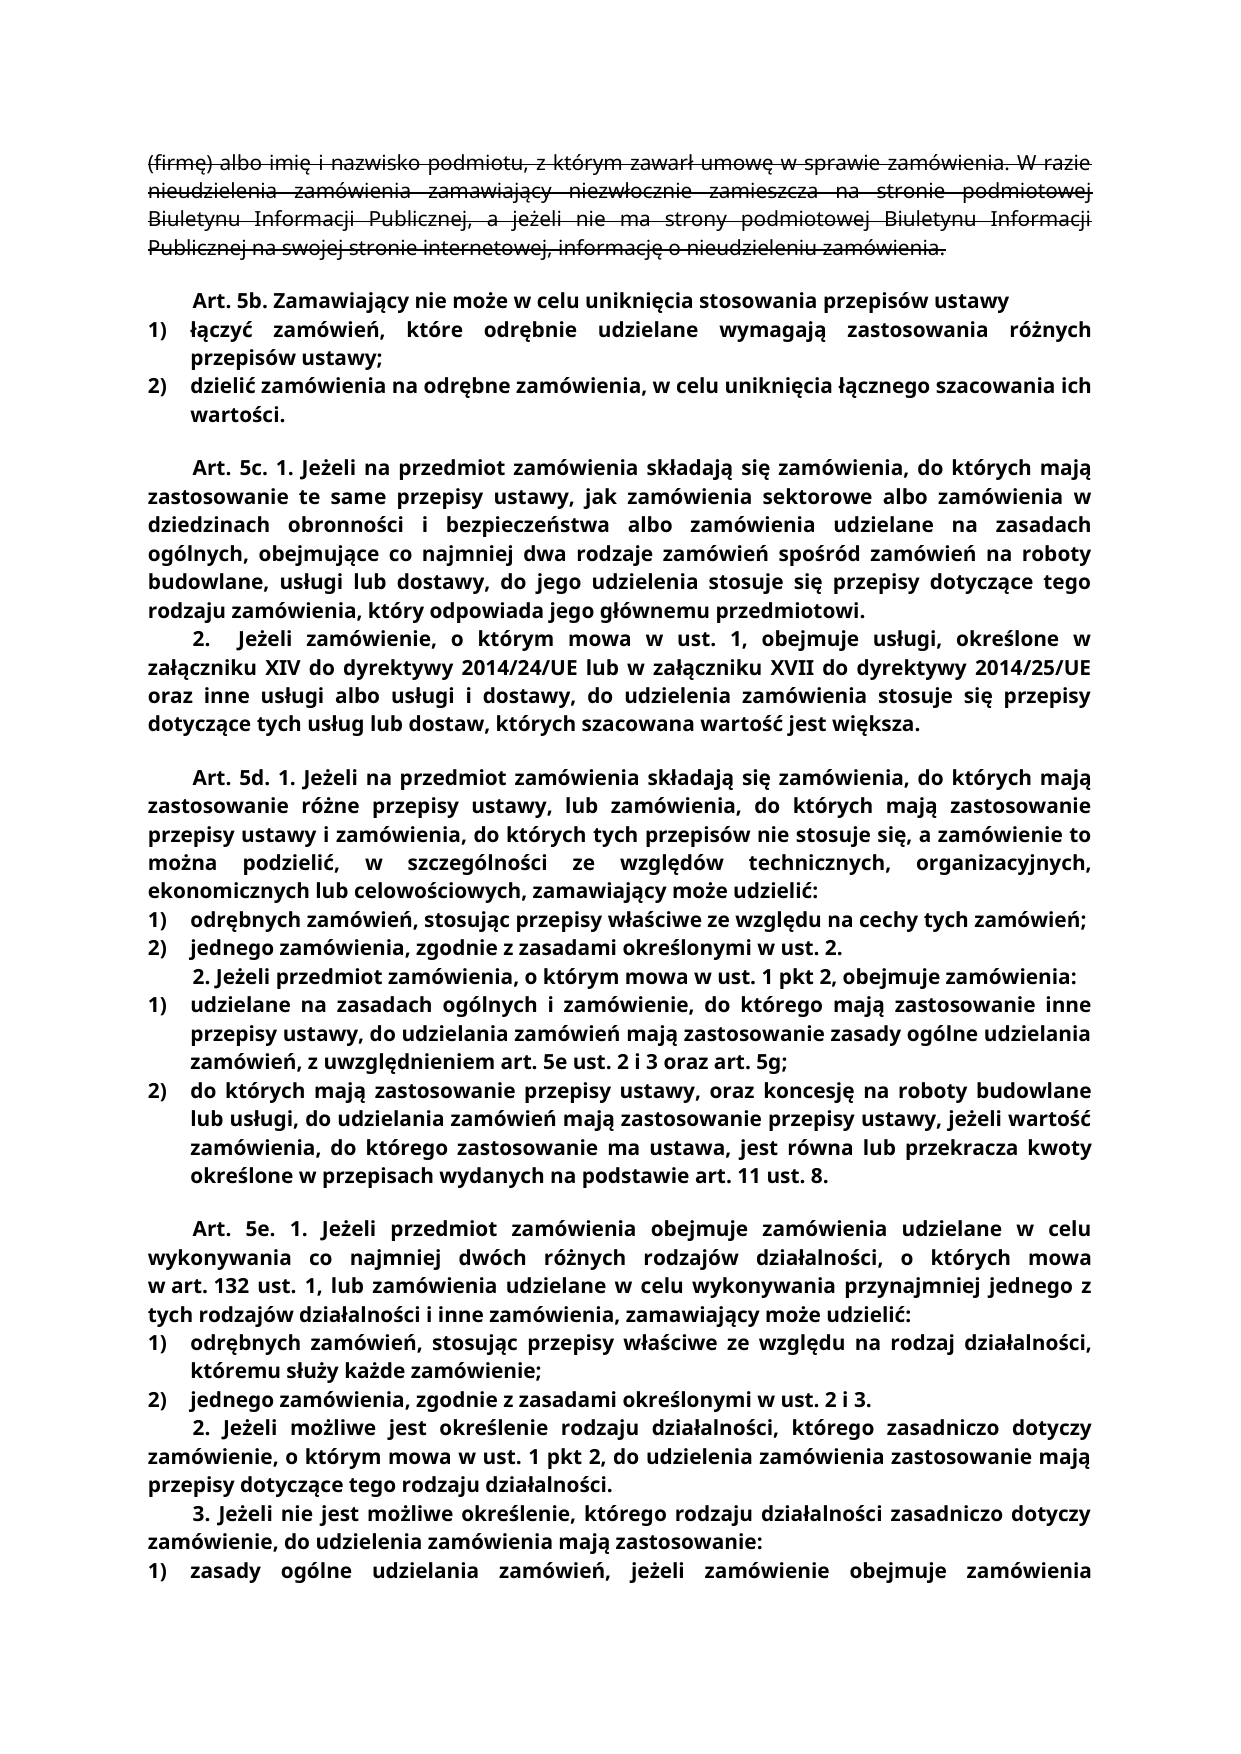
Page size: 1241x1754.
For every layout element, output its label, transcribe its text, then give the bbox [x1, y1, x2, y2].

text 2) jednego zamówienia, zgodnie z zasadami określonymi w ust. 2. [148, 933, 1093, 962]
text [148, 1556, 1093, 1584]
text 1) odrębnych zamówień, stosując przepisy właściwe ze względu na cechy tych zamówień; [148, 905, 1093, 933]
text Art. 5c. 1. Jeżeli na przedmiot zamówienia składają się zamówienia, do których mają zastosowanie te same przepisy ustawy, jak zamówienia sektorowe albo zamówienia w dziedzinach obronności i bezpieczeństwa albo zamówienia udzielane na zasadach ogólnych, obejmujące co najmniej dwa rodzaje zamówień spośród zamówień na roboty budowlane, usługi lub dostawy, do jego udzielenia stosuje się przepisy dotyczące tego rodzaju zamówienia, który odpowiada jego głównemu przedmiotowi. [148, 453, 1093, 624]
text 1) udzielane na zasadach ogólnych i zamówienie, do którego mają zastosowanie inne przepisy ustawy, do udzielania zamówień mają zastosowanie zasady ogólne udzielania zamówień, z uwzględnieniem art. 5e ust. 2 i 3 oraz art. 5g; [148, 990, 1093, 1076]
text 2. Jeżeli przedmiot zamówienia, o którym mowa w ust. 1 pkt 2, obejmuje zamówienia: [148, 962, 1093, 990]
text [148, 148, 1093, 192]
text 2) do których mają zastosowanie przepisy ustawy, oraz koncesję na roboty budowlane lub usługi, do udzielania zamówień mają zastosowanie przepisy ustawy, jeżeli wartość zamówienia, do którego zastosowanie ma ustawa, jest równa lub przekracza kwoty określone w przepisach wydanych na podstawie art. 11 ust. 8. [148, 1076, 1093, 1189]
text 2. Jeżeli zamówienie, o którym mowa w ust. 1, obejmuje usługi, określone w załączniku XIV do dyrektywy 2014/24/UE lub w załączniku XVII do dyrektywy 2014/25/UE oraz inne usługi albo usługi i dostawy, do udzielenia zamówienia stosuje się przepisy dotyczące tych usług lub dostaw, których szacowana wartość jest większa. [148, 624, 1093, 738]
text 1) łączyć zamówień, które odrębnie udzielane wymagają zastosowania różnych przepisów ustawy; [148, 315, 1093, 372]
text 3. Jeżeli nie jest możliwe określenie, którego rodzaju działalności zasadniczo dotyczy zamówienie, do udzielenia zamówienia mają zastosowanie: [148, 1499, 1093, 1556]
text 1) odrębnych zamówień, stosując przepisy właściwe ze względu na rodzaj działalności, któremu służy każde zamówienie; [148, 1328, 1093, 1385]
text Art. 5d. 1. Jeżeli na przedmiot zamówienia składają się zamówienia, do których mają zastosowanie różne przepisy ustawy, lub zamówienia, do których mają zastosowanie przepisy ustawy i zamówienia, do których tych przepisów nie stosuje się, a zamówienie to można podzielić, w szczególności ze względów technicznych, organizacyjnych, ekonomicznych lub celowościowych, zamawiający może udzielić: [148, 763, 1093, 905]
text 2) jednego zamówienia, zgodnie z zasadami określonymi w ust. 2 i 3. [148, 1385, 1093, 1413]
text Art. 5e. 1. Jeżeli przedmiot zamówienia obejmuje zamówienia udzielane w celu wykonywania co najmniej dwóch różnych rodzajów działalności, o których mowa w art. 132 ust. 1, lub zamówienia udzielane w celu wykonywania przynajmniej jednego z tych rodzajów działalności i inne zamówienia, zamawiający może udzielić: [148, 1214, 1093, 1328]
text 2. Jeżeli możliwe jest określenie rodzaju działalności, którego zasadniczo dotyczy zamówienie, o którym mowa w ust. 1 pkt 2, do udzielenia zamówienia zastosowanie mają przepisy dotyczące tego rodzaju działalności. [148, 1413, 1093, 1499]
text Art. 5b. Zamawiający nie może w celu uniknięcia stosowania przepisów ustawy [148, 286, 1093, 315]
text 2) dzielić zamówienia na odrębne zamówienia, w celu uniknięcia łącznego szacowania ich wartości. [148, 372, 1093, 428]
